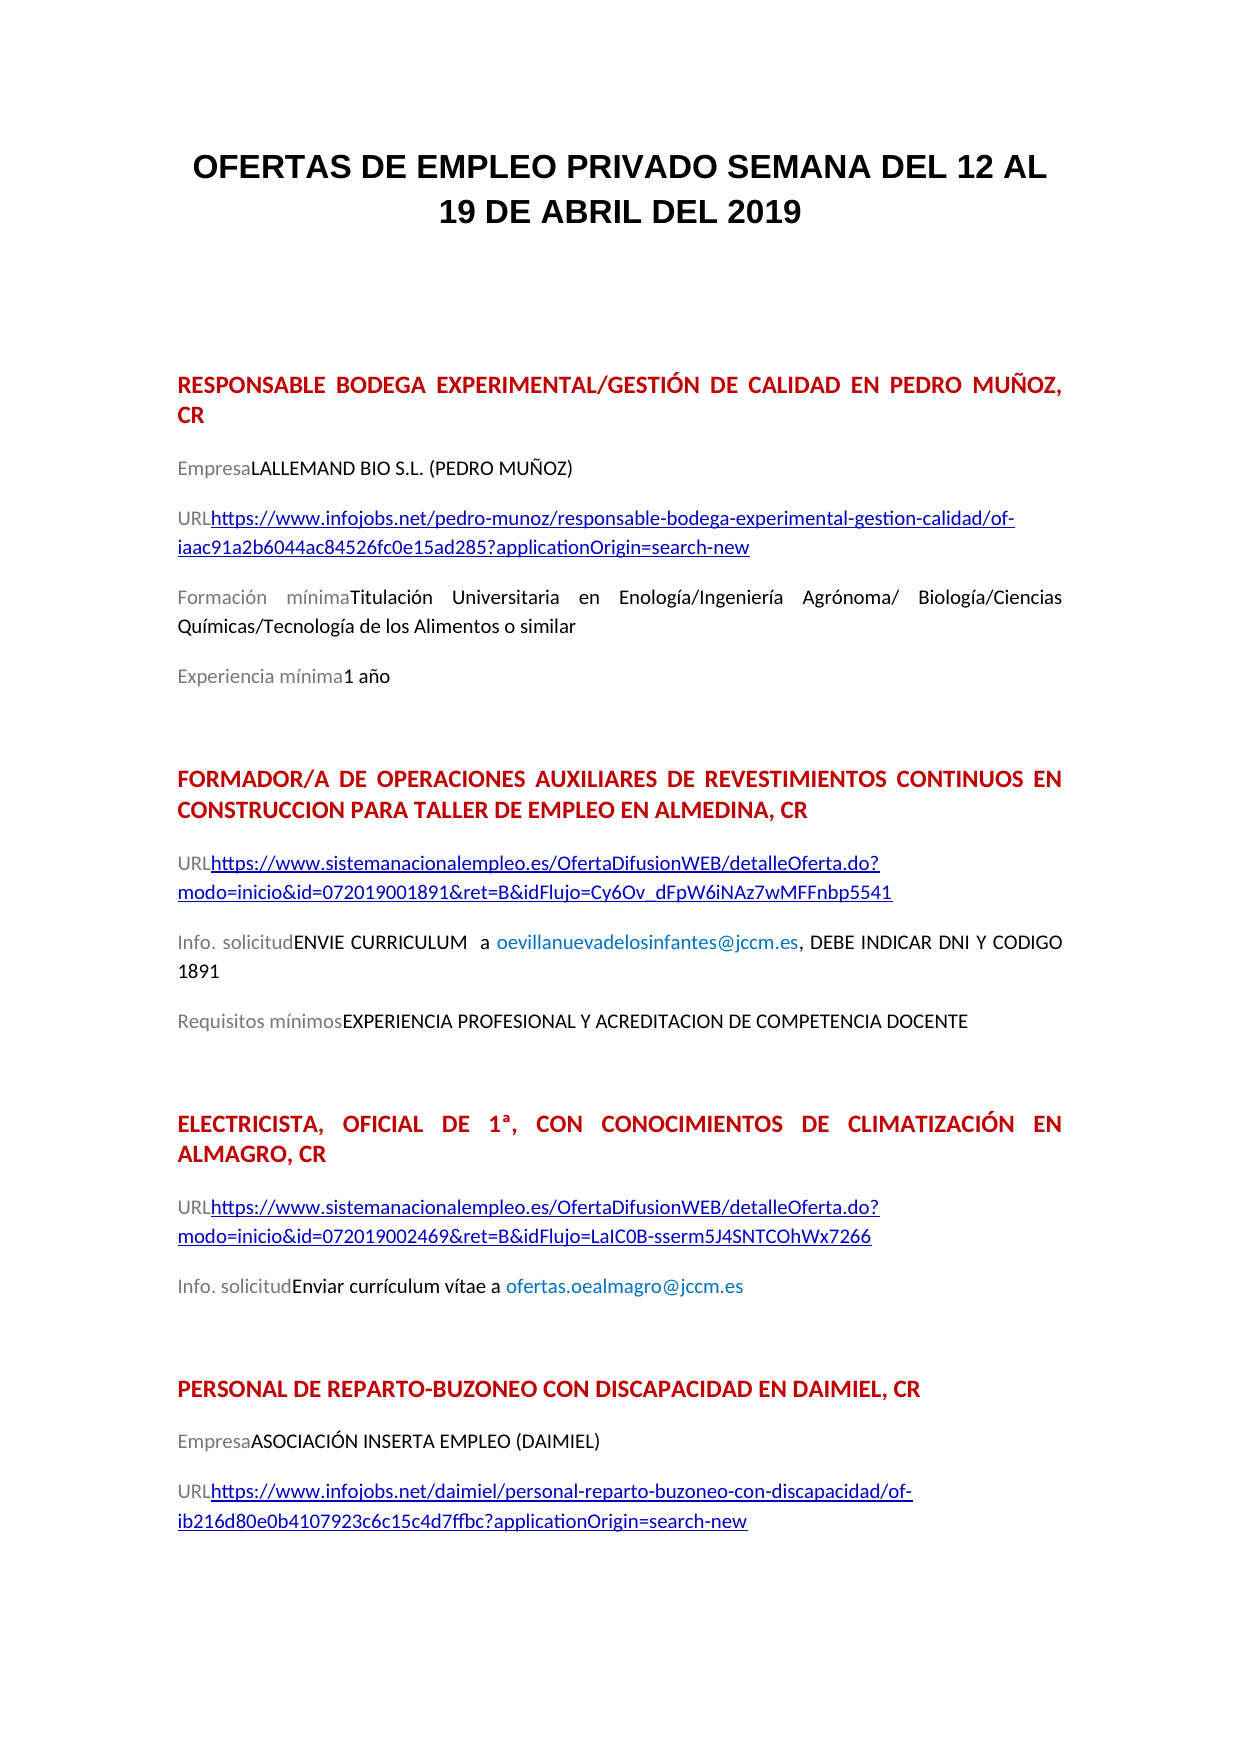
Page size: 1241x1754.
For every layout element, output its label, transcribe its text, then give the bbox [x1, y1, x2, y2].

text Info. solicitudEnviar currículum vítae a ofertas.oealmagro@jccm.es [177, 1273, 1063, 1299]
text Requisitos mínimosEXPERIENCIA PROFESIONAL Y ACREDITACION DE COMPETENCIA DOCENTE [177, 1008, 1063, 1033]
text EmpresaASOCIACIÓN INSERTA EMPLEO (DAIMIEL) [177, 1429, 1063, 1454]
text URLhttps://www.infojobs.net/pedro-munoz/responsable-bodega-experimental-gestion-calidad/of-iaac91a2b6044ac84526fc0e15ad285?applicationOrigin=search-new [177, 505, 1063, 559]
text OFERTAS DE EMPLEO PRIVADO SEMANA DEL 12 AL 19 DE ABRIL DEL 2019 [177, 148, 1063, 230]
subtitle PERSONAL DE REPARTO-BUZONEO CON DISCAPACIDAD EN DAIMIEL, CR [177, 1373, 1063, 1404]
subtitle RESPONSABLE BODEGA EXPERIMENTAL/GESTIÓN DE CALIDAD EN PEDRO MUÑOZ, CR [177, 369, 1063, 430]
text Experiencia mínima1 año [177, 663, 1063, 689]
subtitle FORMADOR/A DE OPERACIONES AUXILIARES DE REVESTIMIENTOS CONTINUOS EN CONSTRUCCION PARA TALLER DE EMPLEO EN ALMEDINA, CR [177, 764, 1063, 825]
text URLhttps://www.sistemanacionalempleo.es/OfertaDifusionWEB/detalleOferta.do?modo=inicio&id=072019001891&ret=B&idFlujo=Cy6Ov_dFpW6iNAz7wMFFnbp5541 [177, 850, 1063, 904]
text Formación mínimaTitulación Universitaria en Enología/Ingeniería Agrónoma/ Biología/Ciencias Químicas/Tecnología de los Alimentos o similar [177, 584, 1063, 639]
text Info. solicitudENVIE CURRICULUM a oevillanuevadelosinfantes@jccm.es, DEBE INDICAR DNI Y CODIGO 1891 [177, 929, 1063, 983]
text EmpresaLALLEMAND BIO S.L. (PEDRO MUÑOZ) [177, 455, 1063, 480]
text URLhttps://www.sistemanacionalempleo.es/OfertaDifusionWEB/detalleOferta.do?modo=inicio&id=072019002469&ret=B&idFlujo=LaIC0B-sserm5J4SNTCOhWx7266 [177, 1194, 1063, 1249]
text URLhttps://www.infojobs.net/daimiel/personal-reparto-buzoneo-con-discapacidad/of-ib216d80e0b4107923c6c15c4d7ffbc?applicationOrigin=search-new [177, 1479, 1063, 1533]
subtitle ELECTRICISTA, OFICIAL DE 1ª, CON CONOCIMIENTOS DE CLIMATIZACIÓN EN ALMAGRO, CR [177, 1108, 1063, 1169]
